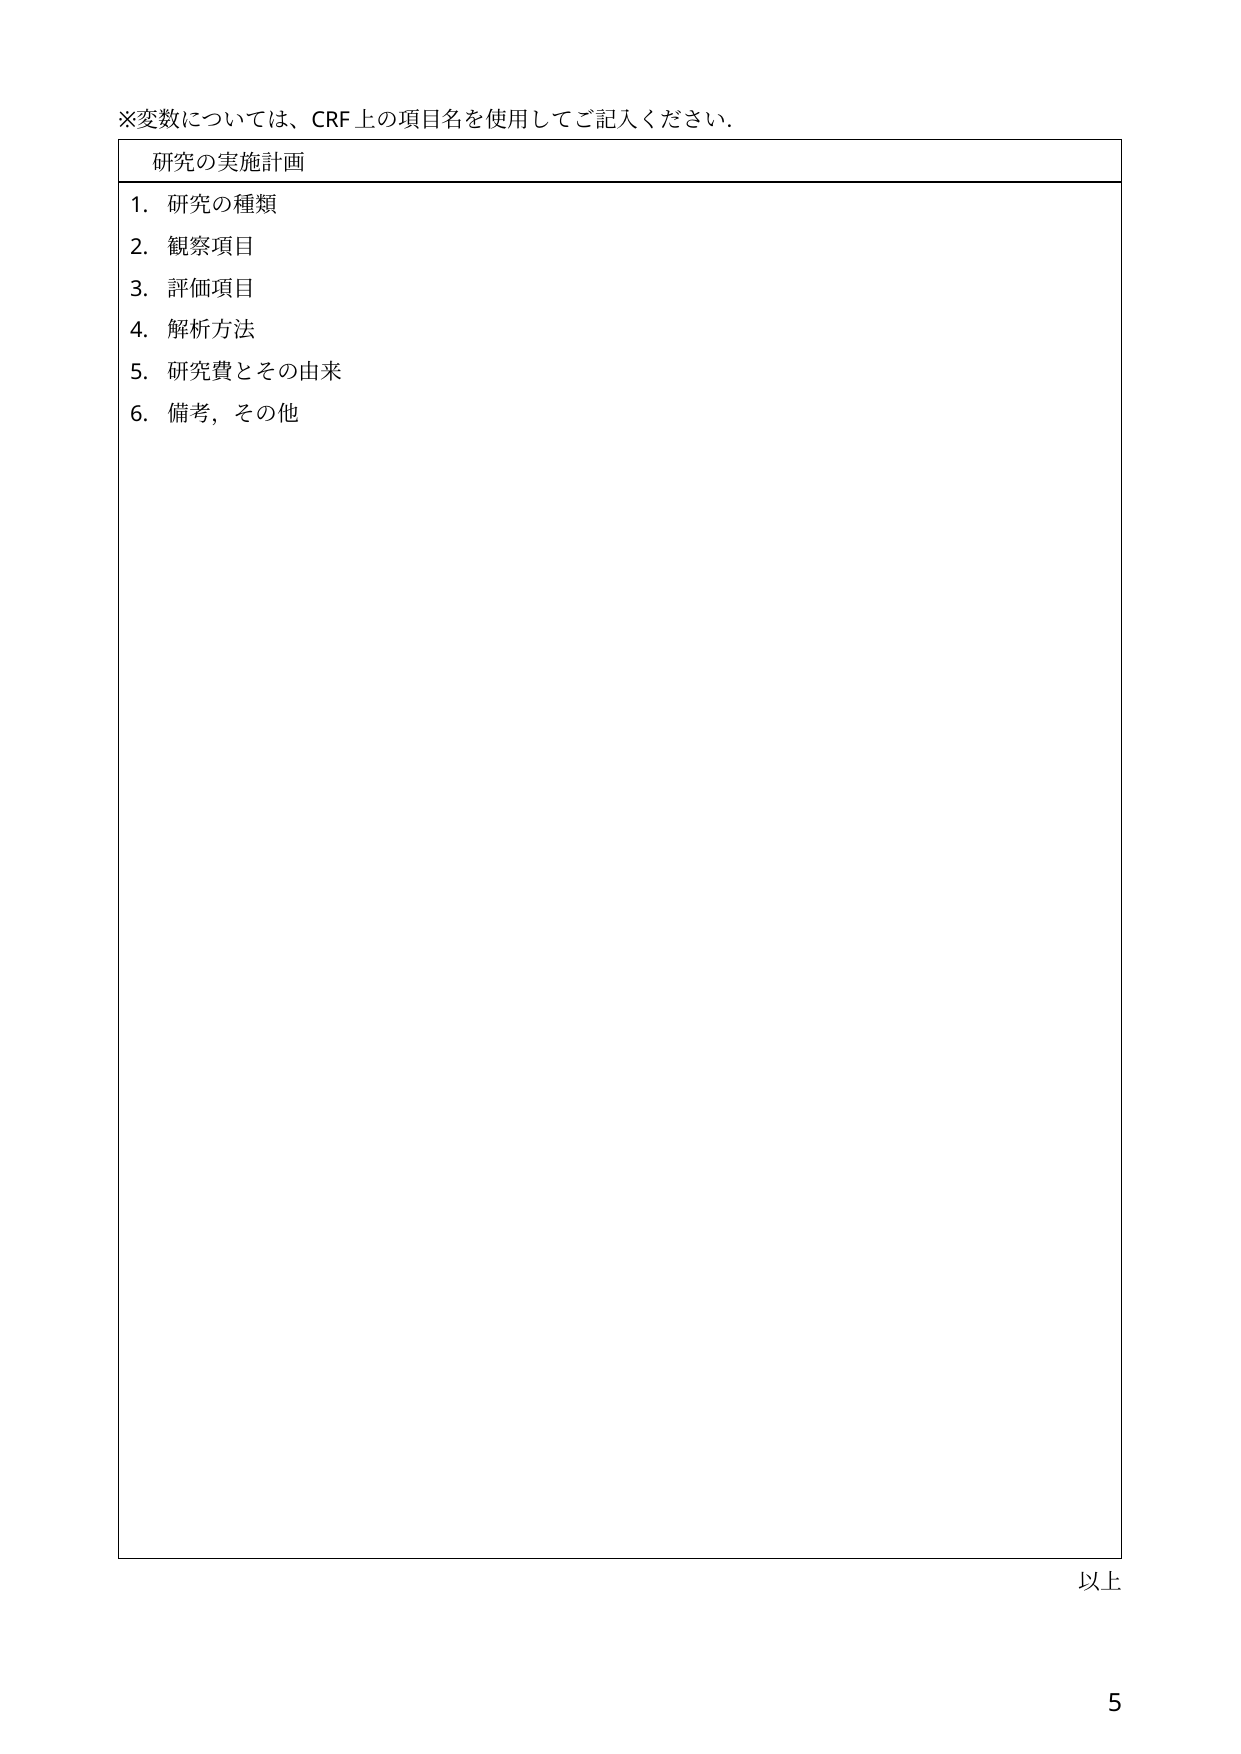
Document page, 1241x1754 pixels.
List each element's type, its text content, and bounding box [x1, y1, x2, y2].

table_header 研究の実施計画 [119, 140, 1121, 181]
text 以上 [118, 1559, 1122, 1600]
table_cell 研究の種類 観察項目 評価項目 解析方法 研究費とその由来 備考，その他 [119, 183, 1121, 1558]
text ※変数については、CRF上の項目名を使用してご記入ください． [118, 97, 1122, 139]
